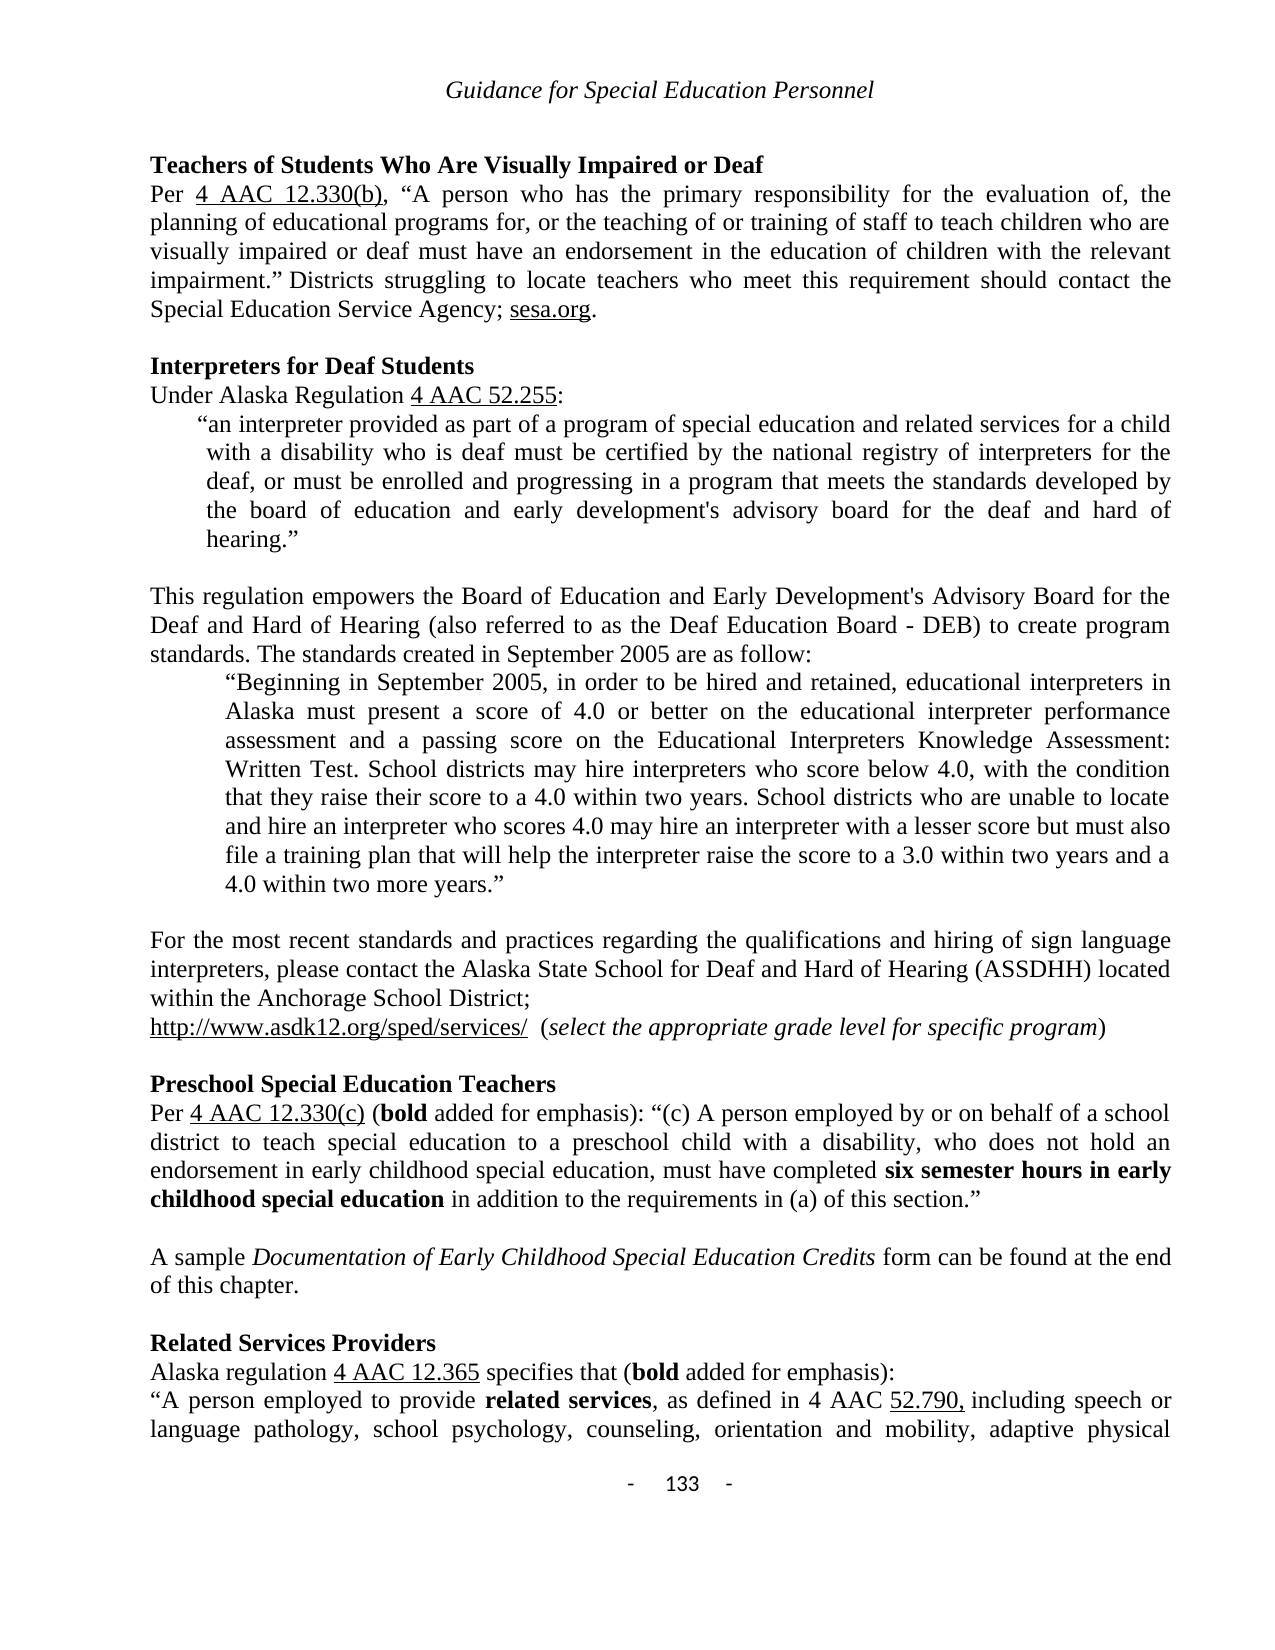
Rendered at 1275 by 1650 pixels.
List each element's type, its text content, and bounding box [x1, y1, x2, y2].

text Per 4 AAC 12.330(c) (bold added for emphasis): “(c) A person employed by or on behalf of a school district to teach special education to a preschool child with a disability, who does not hold an endorsement in early childhood special education, must have completed six semester hours in early childhood special education in addition to the requirements in (a) of this section.” [150, 1098, 1172, 1213]
text Per 4 AAC 12.330(b), “A person who has the primary responsibility for the evaluation of, the planning of educational programs for, or the teaching of or training of staff to teach children who are visually impaired or deaf must have an endorsement in the education of children with the relevant impairment.” Districts struggling to locate teachers who meet this requirement should contact the Special Education Service Agency; sesa.org. [150, 179, 1172, 322]
text A sample Documentation of Early Childhood Special Education Credits form can be found at the end of this chapter. [150, 1242, 1172, 1299]
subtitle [150, 1386, 1172, 1443]
text For the most recent standards and practices regarding the qualifications and hiring of sign language interpreters, please contact the Alaska State School for Deaf and Hard of Hearing (ASSDHH) located within the Anchorage School District; [150, 926, 1172, 1012]
subtitle Alaska regulation 4 AAC 12.365 specifies that (bold added for emphasis): [150, 1357, 1172, 1386]
text “Beginning in September 2005, in order to be hired and retained, educational interpreters in Alaska must present a score of 4.0 or better on the educational interpreter performance assessment and a passing score on the Educational Interpreters Knowledge Assessment: Written Test. School districts may hire interpreters who score below 4.0, with the condition that they raise their score to a 4.0 within two years. School districts who are unable to locate and hire an interpreter who scores 4.0 may hire an interpreter with a lesser score but must also file a training plan that will help the interpreter raise the score to a 3.0 within two years and a 4.0 within two more years.” [225, 667, 1172, 897]
subtitle Preschool Special Education Teachers [150, 1069, 1172, 1098]
text This regulation empowers the Board of Education and Early Development's Advisory Board for the Deaf and Hard of Hearing (also referred to as the Deaf Education Board - DEB) to create program standards. The standards created in September 2005 are as follow: [150, 581, 1172, 667]
text http://www.asdk12.org/sped/services/ (select the appropriate grade level for specific program) [150, 1012, 1172, 1041]
text “an interpreter provided as part of a program of special education and related services for a child with a disability who is deaf must be certified by the national registry of interpreters for the deaf, or must be enrolled and progressing in a program that meets the standards developed by the board of education and early development's advisory board for the deaf and hard of hearing.” [197, 409, 1172, 552]
subtitle Related Services Providers [150, 1328, 1172, 1357]
subtitle Interpreters for Deaf Students [150, 351, 1172, 380]
subtitle Teachers of Students Who Are Visually Impaired or Deaf [150, 150, 1172, 179]
text Under Alaska Regulation 4 AAC 52.255: [150, 380, 1172, 409]
